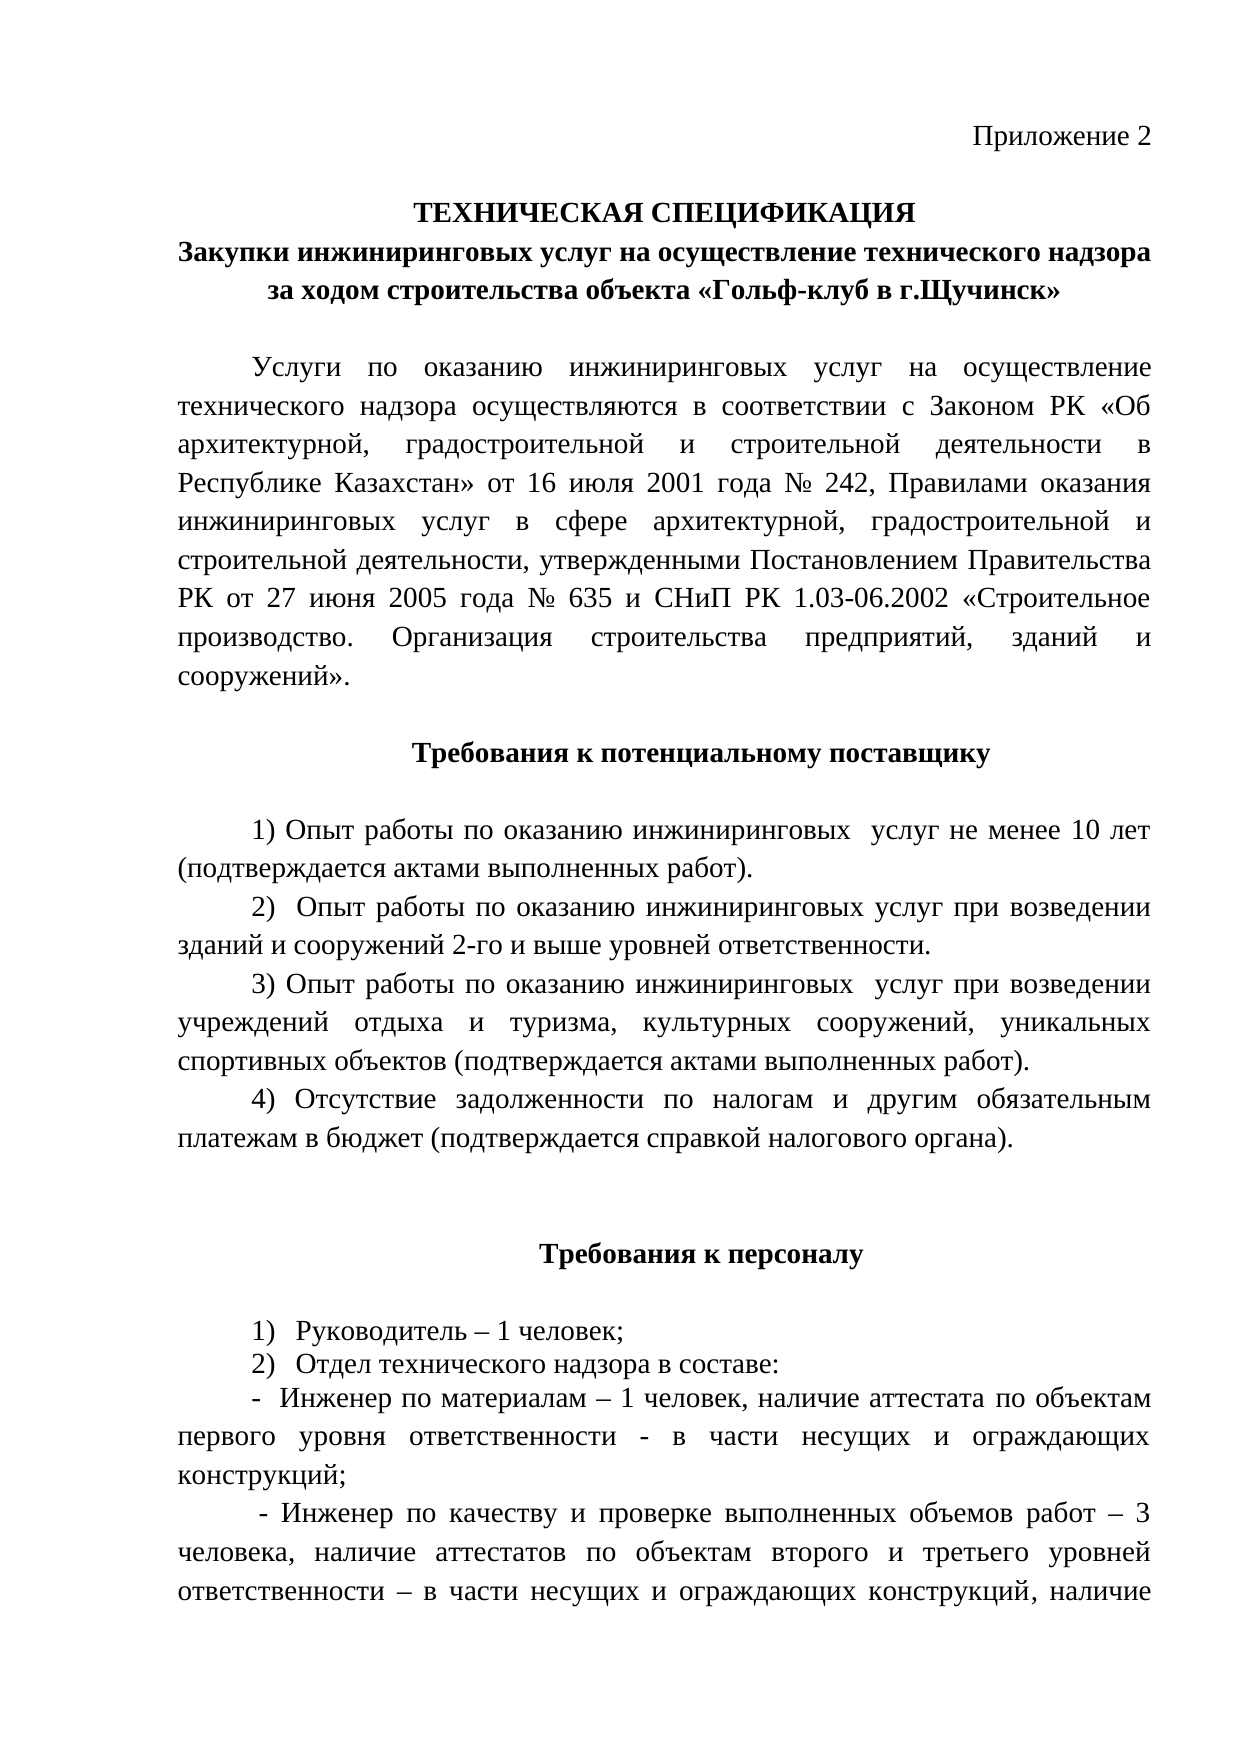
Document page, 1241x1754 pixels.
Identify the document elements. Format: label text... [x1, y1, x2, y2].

text 4) Отсутствие задолженности по налогам и другим обязательным платежам в бюджет (подтверждается справкой налогового органа). [177, 1082, 1152, 1154]
text Закупки инжиниринговых услуг на осуществление технического надзора за ходом строительства объекта «Гольф-клуб в г.Щучинск» [177, 234, 1152, 306]
text Требования к персоналу [177, 1236, 1152, 1269]
text ТЕХНИЧЕСКАЯ СПЕЦИФИКАЦИЯ [177, 195, 1152, 229]
list Руководитель – 1 человек; [177, 1313, 1152, 1346]
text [177, 1496, 1152, 1606]
text - Инженер по материалам – 1 человек, наличие аттестата по объектам первого уровня ответственности - в части несущих и ограждающих конструкций; [177, 1452, 1152, 1491]
text 1) Опыт работы по оказанию инжиниринговых услуг не менее 10 лет (подтверждается актами выполненных работ). [177, 812, 1152, 884]
text 2) Опыт работы по оказанию инжиниринговых услуг при возведении зданий и сооружений 2-го и выше уровней ответственности. [177, 889, 1152, 961]
list Отдел технического надзора в составе: [177, 1346, 1152, 1380]
text - Инженер по материалам – 1 человек, наличие аттестата по объектам первого уровня ответственности - в части несущих и ограждающих конструкций; [177, 1380, 1152, 1419]
text 3) Опыт работы по оказанию инжиниринговых услуг при возведении учреждений отдыха и туризма, культурных сооружений, уникальных спортивных объектов (подтверждается актами выполненных работ). [177, 966, 1152, 1077]
text Требования к потенциальному поставщику [177, 735, 1152, 768]
text Услуги по оказанию инжиниринговых услуг на осуществление технического надзора осуществляются в соответствии с Законом РК «Об архитектурной, градостроительной и строительной деятельности в Республике Казахстан» от 16 июля 2001 года № 242, Правилами оказания инжиниринговых услуг в сфере архитектурной, градостроительной и строительной деятельности, утвержденными Постановлением Правительства РК от 27 июня 2005 года № 635 и СНиП РК 1.03-06.2002 «Строительное производство. Организация строительства предприятий, зданий и сооружений». [177, 349, 1152, 691]
text Приложение 2 [177, 118, 1152, 152]
